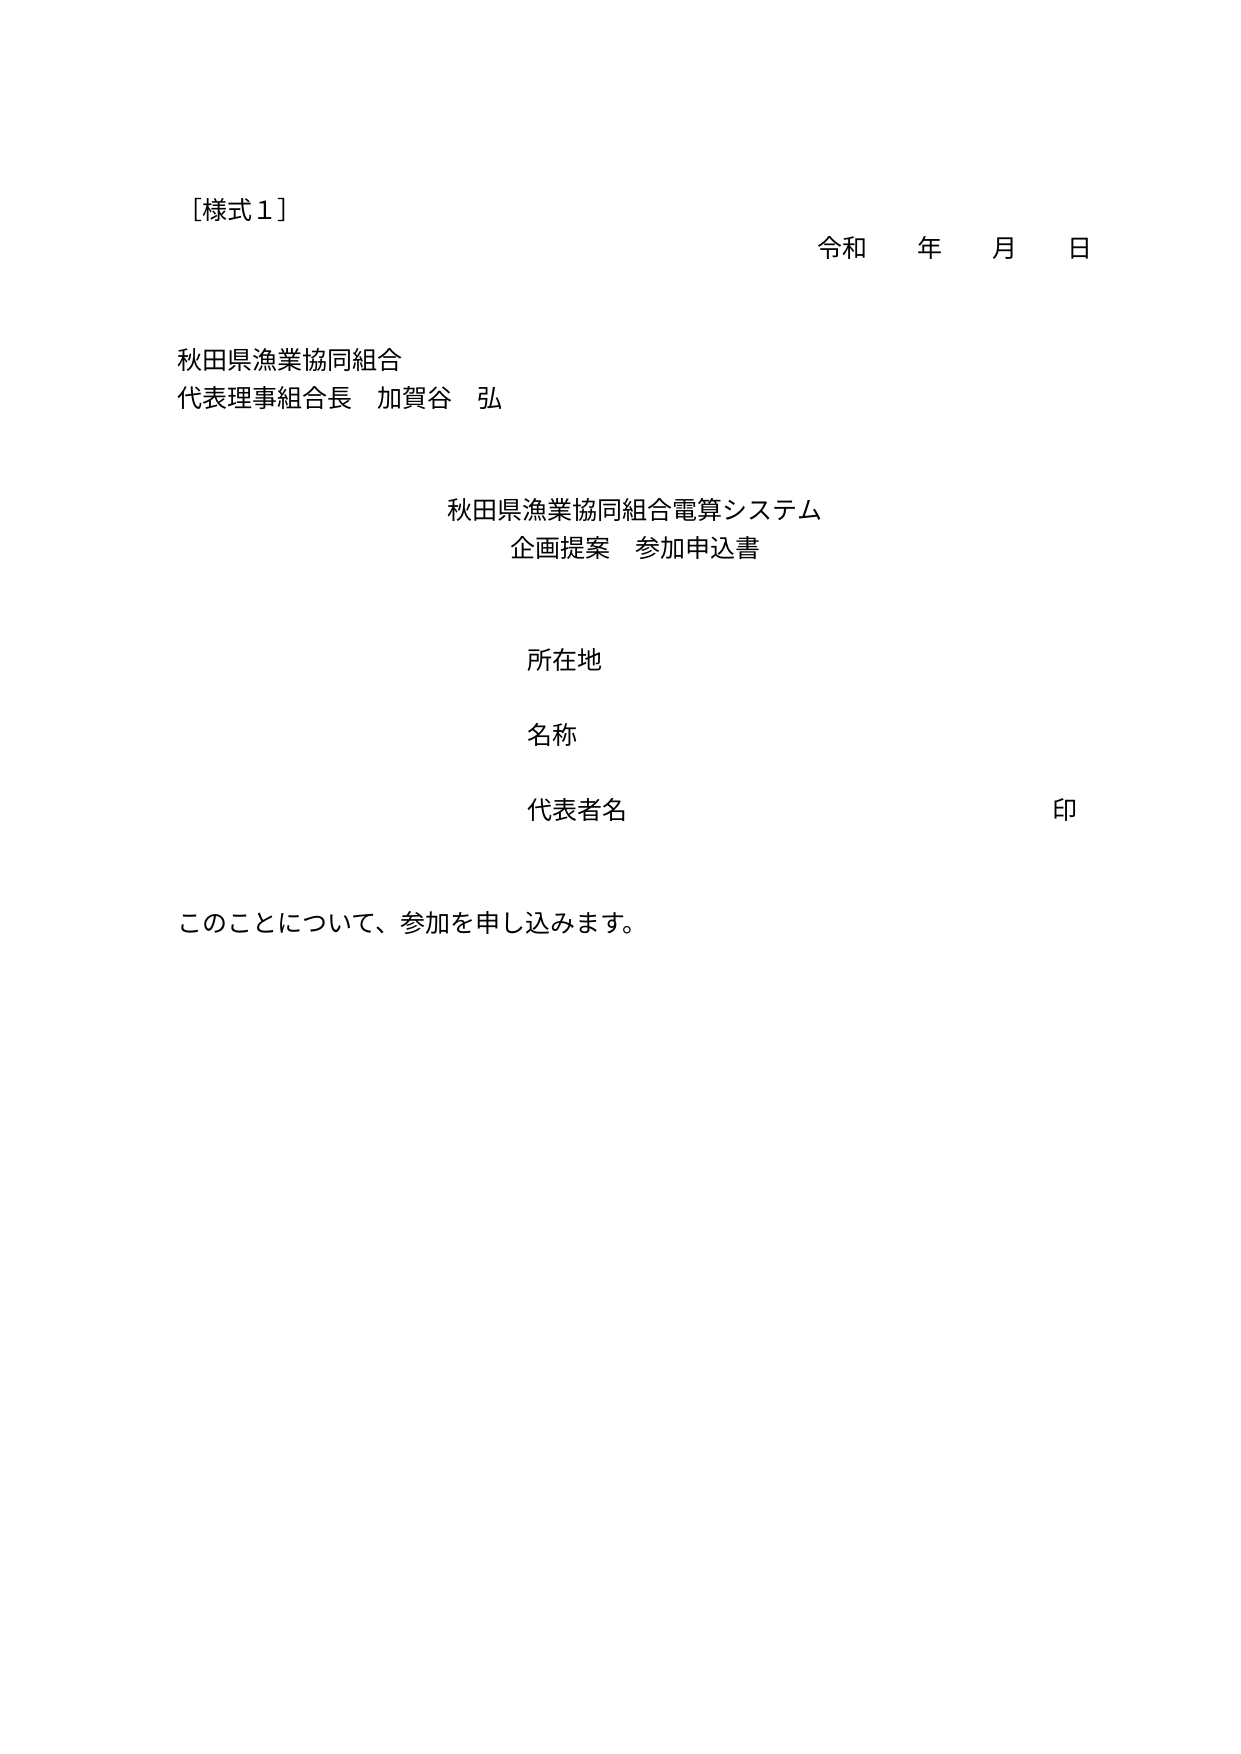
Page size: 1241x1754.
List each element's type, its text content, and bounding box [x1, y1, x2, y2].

text 秋田県漁業協同組合 [177, 340, 1092, 377]
text 所在地 [177, 640, 1092, 677]
text 令和 年 月 日 [177, 227, 1092, 265]
text ［様式１］ [177, 190, 1092, 227]
text このことについて、参加を申し込みます。 [177, 902, 1092, 940]
text 名称 [177, 715, 1092, 752]
text 企画提案 参加申込書 [177, 527, 1092, 565]
text 代表理事組合長 加賀谷 弘 [177, 377, 1092, 415]
text 代表者名 印 [177, 790, 1092, 827]
text 秋田県漁業協同組合電算システム [177, 490, 1092, 527]
